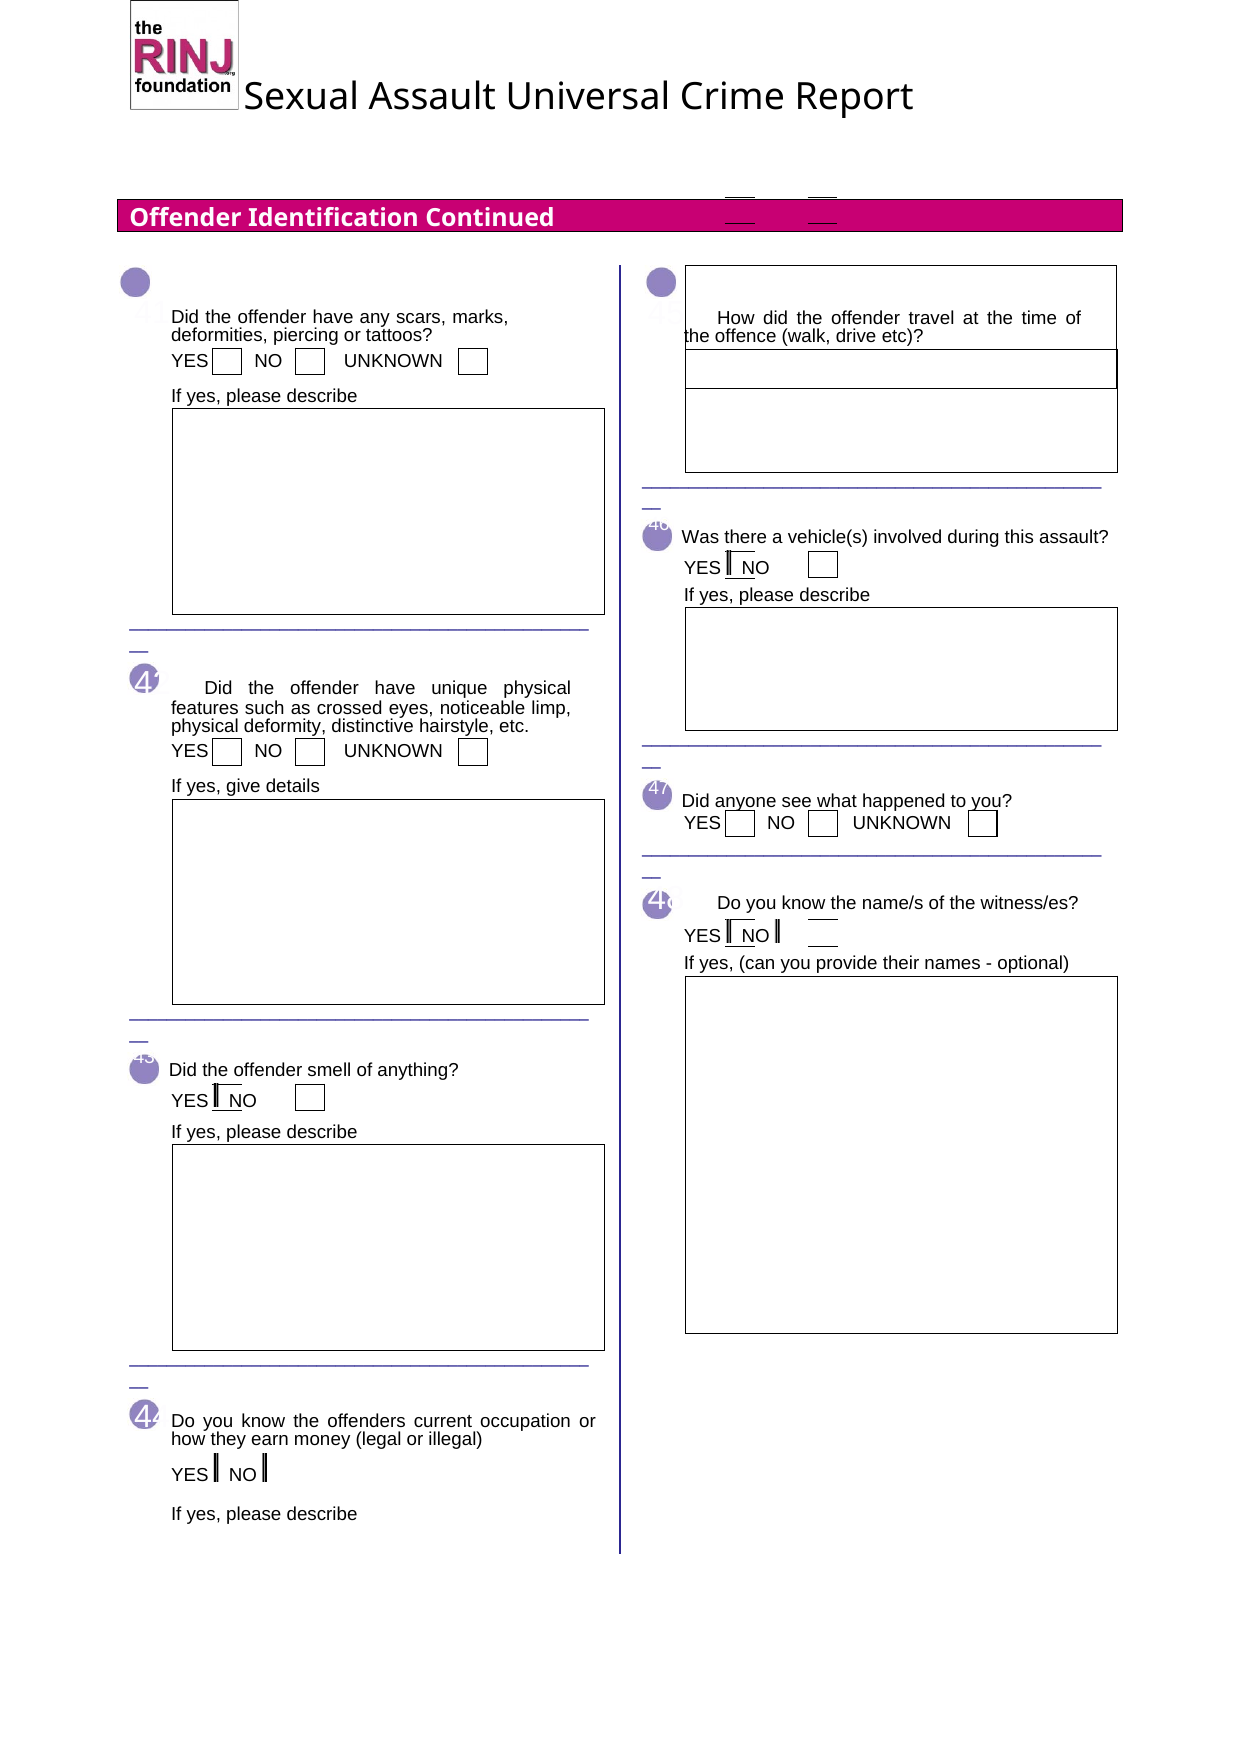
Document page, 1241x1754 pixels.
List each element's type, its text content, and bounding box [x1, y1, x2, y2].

text 43 Did the offender smell of anything? [133, 1045, 596, 1084]
text 47 Did anyone see what happened to you? [648, 776, 1109, 815]
text Offender Identification Continued [129, 200, 1109, 234]
list Do you know the offenders current occupation or how they earn money (legal or illegal) [134, 1405, 596, 1449]
picture [127, 1052, 161, 1086]
picture [127, 662, 161, 695]
text ___________________________________________________ [129, 611, 596, 654]
picture [726, 550, 732, 575]
picture [213, 1083, 219, 1107]
text ___________________________________________________ [642, 837, 1109, 880]
picture [640, 519, 674, 553]
picture [213, 1453, 219, 1482]
text If yes, give details [171, 775, 596, 797]
text If yes, please describe [683, 583, 1109, 605]
picture [774, 919, 780, 943]
text If yes, please describe [171, 1121, 596, 1142]
picture [640, 778, 648, 812]
text 46 Was there a vehicle(s) involved during this assault? [648, 512, 1109, 551]
text ___________________________________________________ [642, 727, 1109, 770]
text YES NO UNKNOWN [171, 349, 596, 371]
list Do you know the name/s of the witness/es? [647, 880, 1109, 917]
picture [640, 888, 674, 921]
text If yes, please describe [171, 1502, 596, 1524]
text ___________________________________________________ [129, 1347, 596, 1390]
text YES NO UNKNOWN [683, 815, 1109, 833]
picture [262, 1453, 267, 1482]
picture [726, 919, 732, 943]
list Did the offender have any scars, marks, deformities, piercing or tattoos? [134, 302, 508, 346]
text ___________________________________________________ [642, 468, 1109, 512]
text If yes, (can you provide their names - optional) [683, 952, 1109, 973]
text YES NO UNKNOWN [171, 740, 596, 762]
text YES NO [171, 1453, 596, 1485]
text ___________________________________________________ [129, 1001, 596, 1044]
picture [129, 0, 239, 110]
text YES NO [171, 1084, 596, 1111]
text YES NO [683, 551, 1109, 578]
text YES NO [683, 919, 1109, 947]
list How did the offender travel at the time of the offence (walk, drive etc)? [647, 302, 1082, 347]
picture [127, 1398, 161, 1431]
text If yes, please describe [171, 384, 596, 406]
picture [644, 265, 678, 299]
list Did the offender have unique physical features such as crossed eyes, noticeable limp, physical deformity, distinctive hairstyle, etc. [134, 669, 571, 736]
picture [118, 265, 152, 299]
